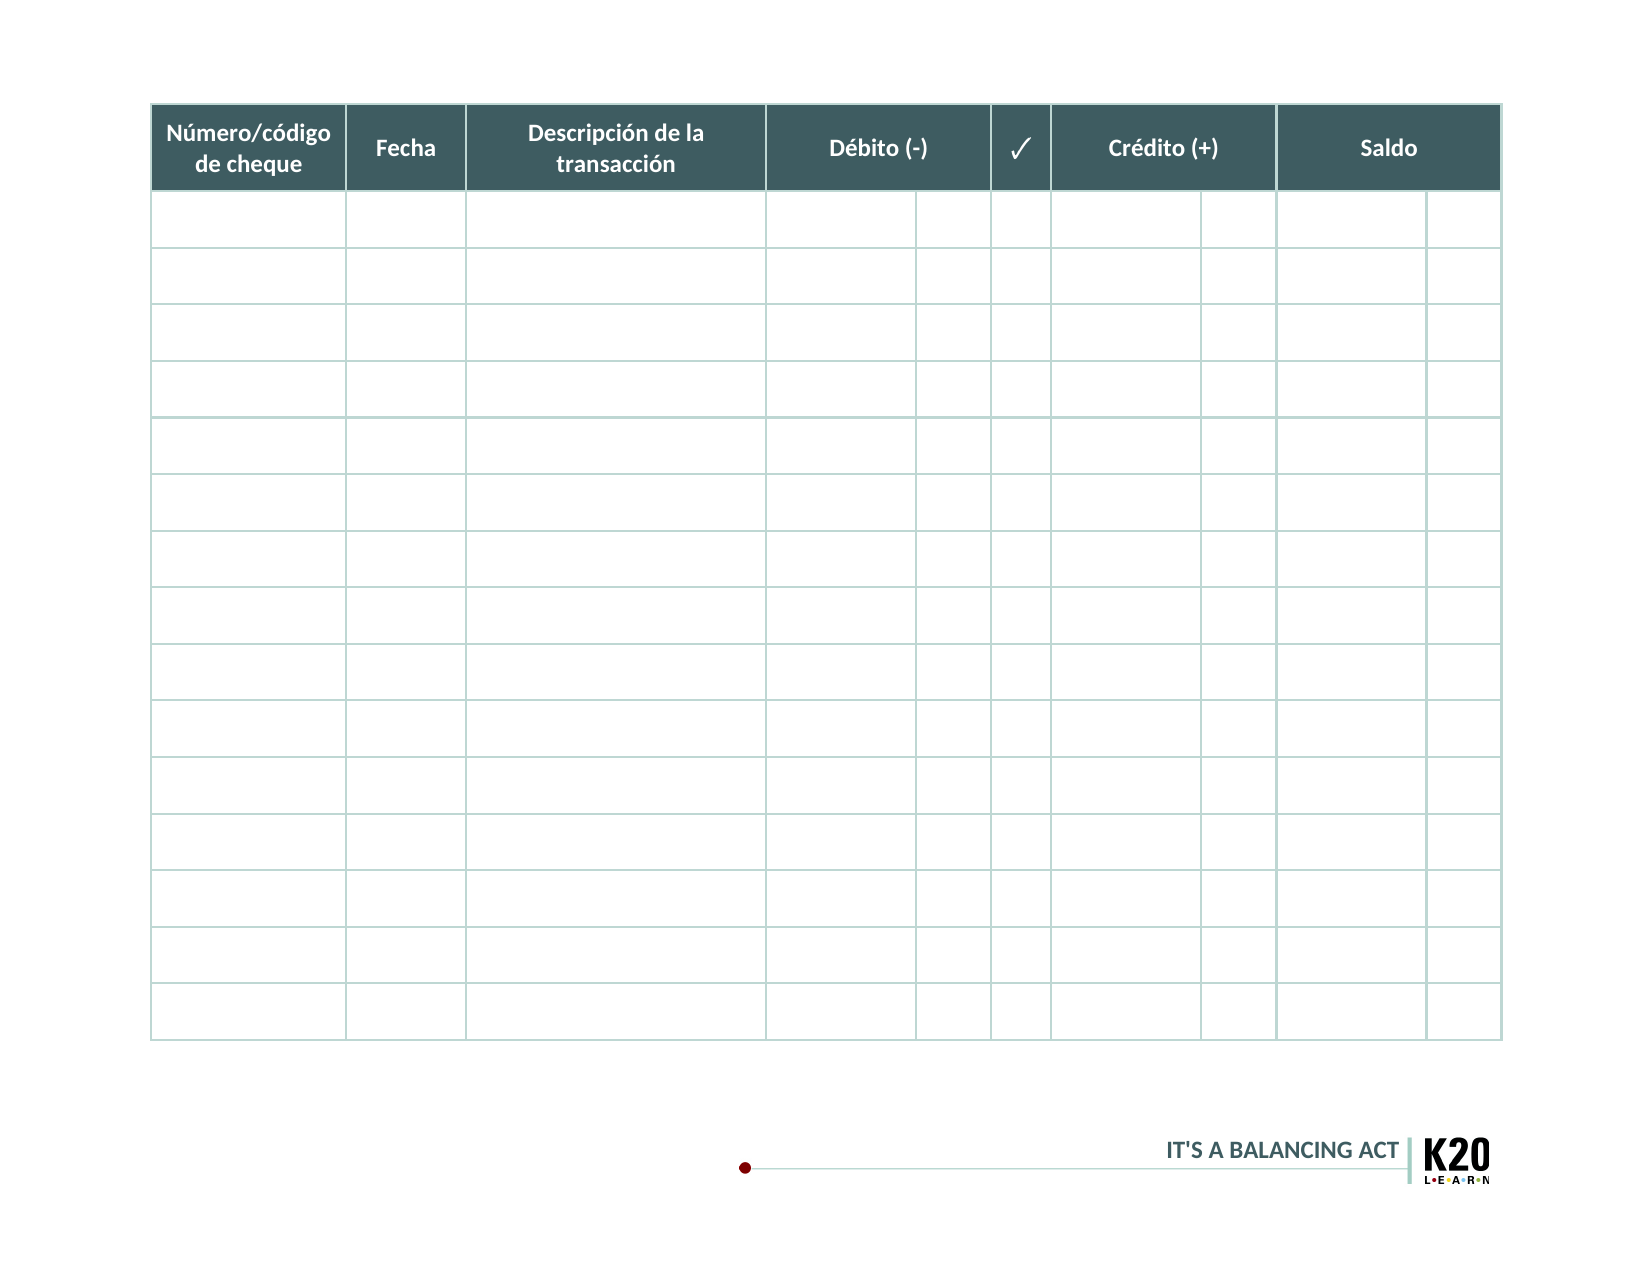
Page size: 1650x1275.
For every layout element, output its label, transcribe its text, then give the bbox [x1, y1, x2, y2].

table_cell [1278, 192, 1425, 247]
table_cell [1052, 871, 1200, 926]
table_cell [1052, 588, 1200, 643]
table_cell [917, 249, 990, 303]
table_cell [467, 815, 765, 869]
table_cell [1428, 475, 1500, 529]
table_cell [1202, 362, 1275, 416]
table_cell [1278, 305, 1425, 360]
table_cell [1202, 419, 1275, 473]
table_cell [1052, 532, 1200, 586]
table_cell [1052, 475, 1200, 529]
table_cell [992, 928, 1050, 982]
table_cell [992, 815, 1050, 869]
table_cell [1428, 192, 1500, 247]
table_cell [1428, 871, 1500, 926]
table_cell [992, 588, 1050, 643]
table_cell [767, 701, 915, 756]
table_cell [917, 362, 990, 416]
table_cell [767, 532, 915, 586]
table_cell [1202, 871, 1275, 926]
table_cell [347, 532, 465, 586]
table_cell [152, 984, 345, 1039]
table_cell [347, 645, 465, 699]
table_cell [767, 984, 915, 1039]
table_cell [1278, 362, 1425, 416]
table_cell [347, 362, 465, 416]
table_cell [1052, 419, 1200, 473]
table_cell [992, 192, 1050, 247]
table_cell [1052, 758, 1200, 812]
table_cell [467, 984, 765, 1039]
table_cell [347, 419, 465, 473]
table_cell [1428, 305, 1500, 360]
table_cell [467, 758, 765, 812]
table_cell [917, 928, 990, 982]
table_cell [767, 928, 915, 982]
table_cell [1428, 645, 1500, 699]
table_cell [347, 192, 465, 247]
table_cell [347, 305, 465, 360]
table_cell [467, 419, 765, 473]
table_cell [1202, 758, 1275, 812]
table_cell [767, 362, 915, 416]
table_cell [152, 192, 345, 247]
table_cell [992, 305, 1050, 360]
table_cell [1202, 305, 1275, 360]
table_cell [917, 532, 990, 586]
table_cell [347, 928, 465, 982]
table_cell [1428, 532, 1500, 586]
table_cell [1278, 984, 1425, 1039]
table_cell [152, 645, 345, 699]
table_cell [767, 249, 915, 303]
table_cell [917, 871, 990, 926]
table_cell [1202, 532, 1275, 586]
table_cell [1278, 419, 1425, 473]
table_cell [152, 588, 345, 643]
table_cell [1278, 815, 1425, 869]
table_cell [347, 984, 465, 1039]
table_cell [467, 475, 765, 529]
table_cell [1052, 701, 1200, 756]
table_cell [992, 758, 1050, 812]
table_cell [917, 588, 990, 643]
table_cell [467, 871, 765, 926]
table_cell [467, 192, 765, 247]
table_cell [347, 758, 465, 812]
table_cell [992, 362, 1050, 416]
table_cell [1052, 305, 1200, 360]
table_cell [467, 362, 765, 416]
table_cell [1202, 815, 1275, 869]
table_cell [152, 305, 345, 360]
table_cell [1052, 362, 1200, 416]
table_header Saldo [1278, 105, 1500, 190]
table_cell [347, 701, 465, 756]
table_cell [1052, 815, 1200, 869]
table_cell [1278, 645, 1425, 699]
table_cell [1428, 362, 1500, 416]
table_cell [917, 701, 990, 756]
table_cell [467, 305, 765, 360]
table_cell [1278, 475, 1425, 529]
table_cell [1428, 588, 1500, 643]
table_cell [347, 871, 465, 926]
table_cell [1202, 645, 1275, 699]
table_cell [917, 419, 990, 473]
table_cell [1052, 984, 1200, 1039]
table_cell [347, 249, 465, 303]
table_cell [1278, 701, 1425, 756]
table_cell [767, 419, 915, 473]
table_cell [767, 475, 915, 529]
table_cell [917, 192, 990, 247]
table_cell [767, 305, 915, 360]
table_cell [1202, 475, 1275, 529]
table_cell [1428, 419, 1500, 473]
table_cell [152, 532, 345, 586]
table_cell [917, 815, 990, 869]
table_cell [467, 532, 765, 586]
table_cell [467, 928, 765, 982]
table_header Fecha [347, 105, 465, 190]
table_cell [767, 588, 915, 643]
table_cell [347, 475, 465, 529]
table_cell [1278, 928, 1425, 982]
table_cell [992, 645, 1050, 699]
table_cell [467, 645, 765, 699]
table_header 🗸 [992, 105, 1050, 190]
table_cell [467, 588, 765, 643]
table_header Descripción de la transacción [467, 105, 765, 190]
table_cell [1202, 249, 1275, 303]
table_cell [1052, 928, 1200, 982]
table_cell [152, 249, 345, 303]
table_cell [1202, 984, 1275, 1039]
table_cell [992, 871, 1050, 926]
table_cell [767, 871, 915, 926]
table_cell [152, 758, 345, 812]
table_cell [1052, 249, 1200, 303]
table_cell [1428, 928, 1500, 982]
table_cell [1278, 758, 1425, 812]
table_header Número/código de cheque [152, 105, 345, 190]
table_cell [152, 475, 345, 529]
table_cell [152, 928, 345, 982]
table_cell [767, 645, 915, 699]
table_cell [152, 701, 345, 756]
table_cell [347, 815, 465, 869]
table_header Crédito (+) [1052, 105, 1275, 190]
table_cell [152, 871, 345, 926]
table_cell [152, 815, 345, 869]
table_cell [1202, 701, 1275, 756]
table_cell [917, 475, 990, 529]
table_cell [1428, 701, 1500, 756]
table_cell [1052, 645, 1200, 699]
table_cell [1202, 928, 1275, 982]
table_cell [1428, 984, 1500, 1039]
table_cell [1428, 815, 1500, 869]
table_cell [467, 701, 765, 756]
table_cell [767, 758, 915, 812]
table_cell [992, 419, 1050, 473]
table_cell [767, 815, 915, 869]
table_cell [1278, 588, 1425, 643]
table_cell [152, 362, 345, 416]
table_cell [767, 192, 915, 247]
table_cell [992, 475, 1050, 529]
table_cell [1202, 588, 1275, 643]
table_cell [992, 984, 1050, 1039]
table_cell [1052, 192, 1200, 247]
table_cell [1278, 532, 1425, 586]
picture [739, 1134, 1489, 1187]
table_cell [1428, 758, 1500, 812]
table_cell [152, 419, 345, 473]
table_cell [917, 984, 990, 1039]
table_cell [347, 588, 465, 643]
table_cell [917, 305, 990, 360]
table_cell [992, 701, 1050, 756]
table_cell [467, 249, 765, 303]
table_cell [1202, 192, 1275, 247]
table_cell [1428, 249, 1500, 303]
table_cell [917, 645, 990, 699]
table_cell [992, 249, 1050, 303]
table_cell [1278, 249, 1425, 303]
table_cell [917, 758, 990, 812]
table_cell [1278, 871, 1425, 926]
table_cell [992, 532, 1050, 586]
table_header Débito (-) [767, 105, 990, 190]
